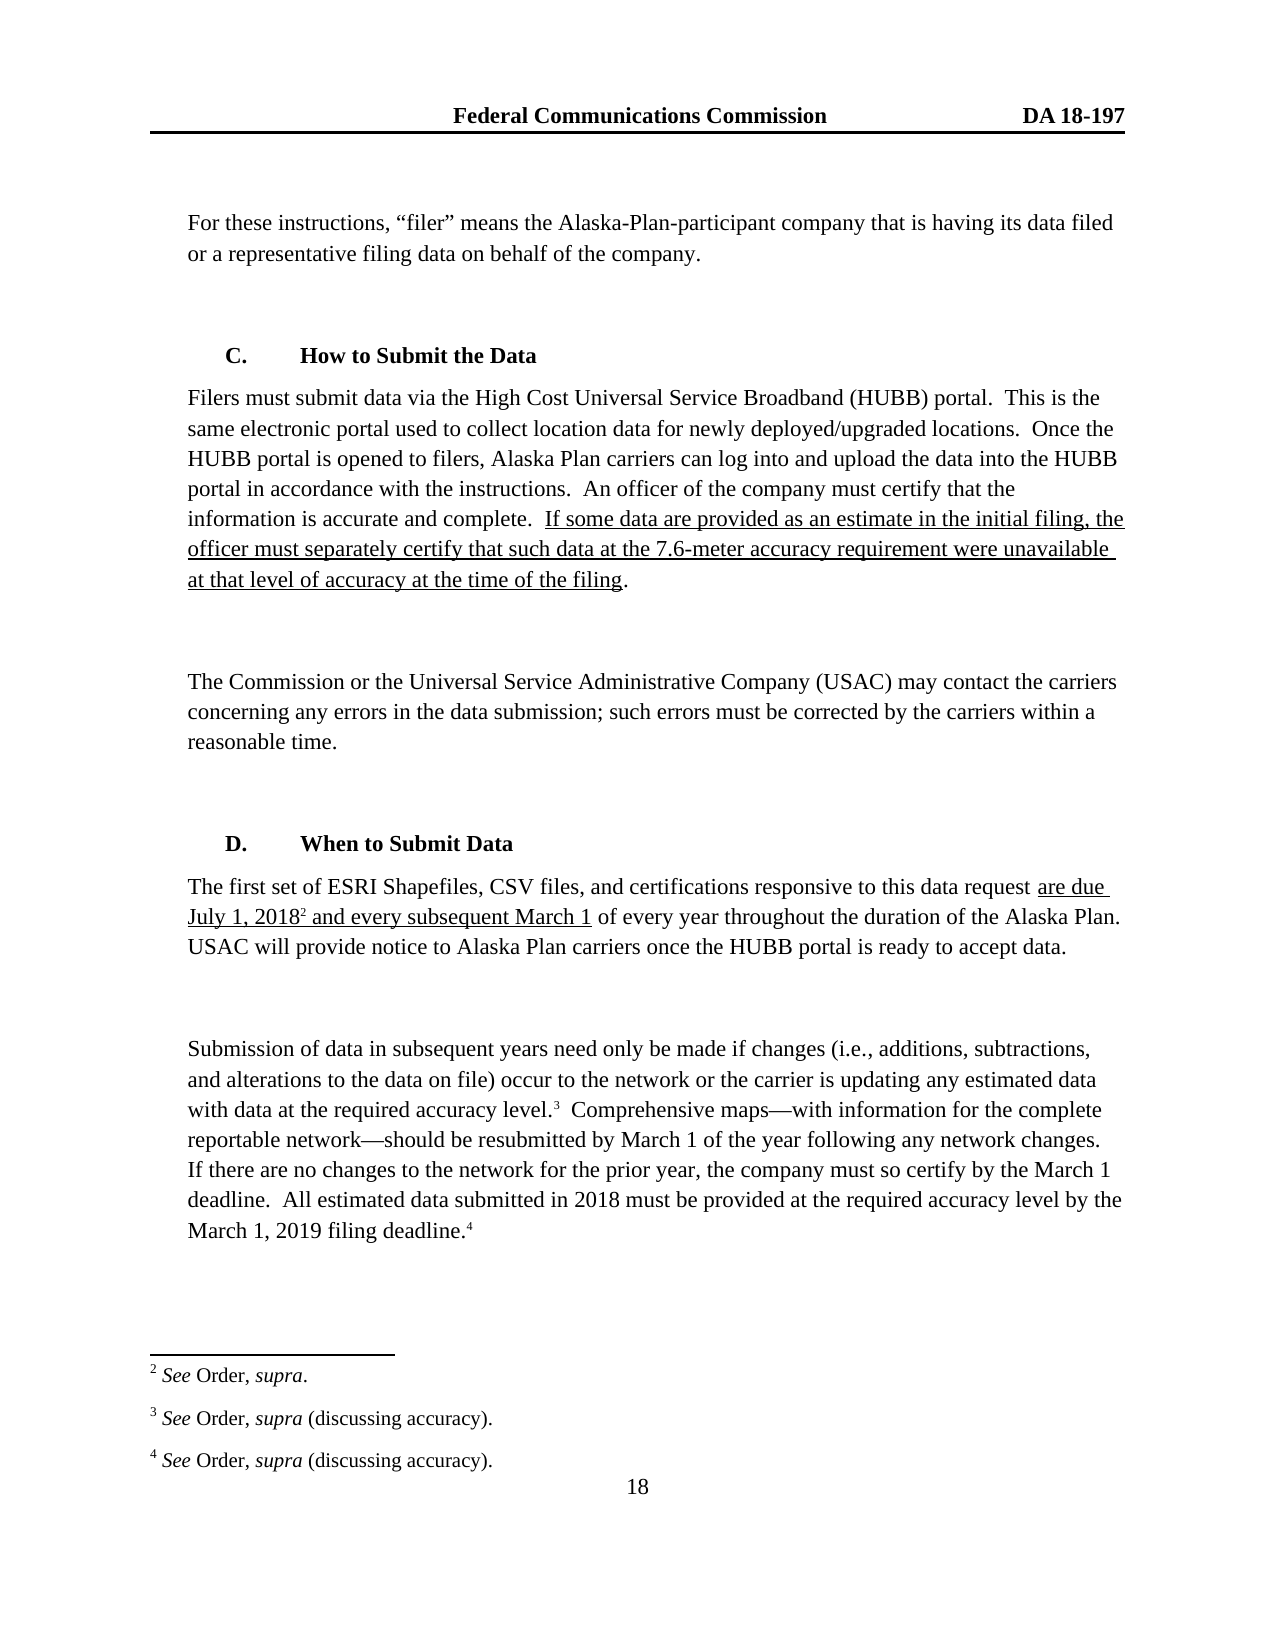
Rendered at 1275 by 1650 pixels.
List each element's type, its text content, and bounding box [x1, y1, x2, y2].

list When to Submit Data [225, 830, 1125, 857]
text Filers must submit data via the High Cost Universal Service Broadband (HUBB) portal. This is the same electronic portal used to collect location data for newly deployed/upgraded locations. Once the HUBB portal is opened to filers, Alaska Plan carriers can log into and upload the data into the HUBB portal in accordance with the instructions. An officer of the company must certify that the information is accurate and complete. If some data are provided as an estimate in the initial filing, the officer must separately certify that such data at the 7.6-meter accuracy requirement were unavailable at that level of accuracy at the time of the filing. [187, 384, 1125, 592]
text For these instructions, “filer” means the Alaska-Plan-participant company that is having its data filed or a representative filing data on behalf of the company. [187, 209, 1125, 266]
list How to Submit the Data [225, 342, 1125, 368]
text The first set of ESRI Shapefiles, CSV files, and certifications responsive to this data request are due July 1, 2018 and every subsequent March 1 of every year throughout the duration of the Alaska Plan. USAC will provide notice to Alaska Plan carriers once the HUBB portal is ready to accept data. [187, 873, 1125, 960]
text Submission of data in subsequent years need only be made if changes (i.e., additions, subtractions, and alterations to the data on file) occur to the network or the carrier is updating any estimated data with data at the required accuracy level. Comprehensive maps—with information for the complete reportable network—should be resubmitted by March 1 of the year following any network changes. If there are no changes to the network for the prior year, the company must so certify by the March 1 deadline. All estimated data submitted in 2018 must be provided at the required accuracy level by the March 1, 2019 filing deadline. [187, 1035, 1125, 1243]
text The Commission or the Universal Service Administrative Company (USAC) may contact the carriers concerning any errors in the data submission; such errors must be corrected by the carriers within a reasonable time. [187, 668, 1125, 754]
